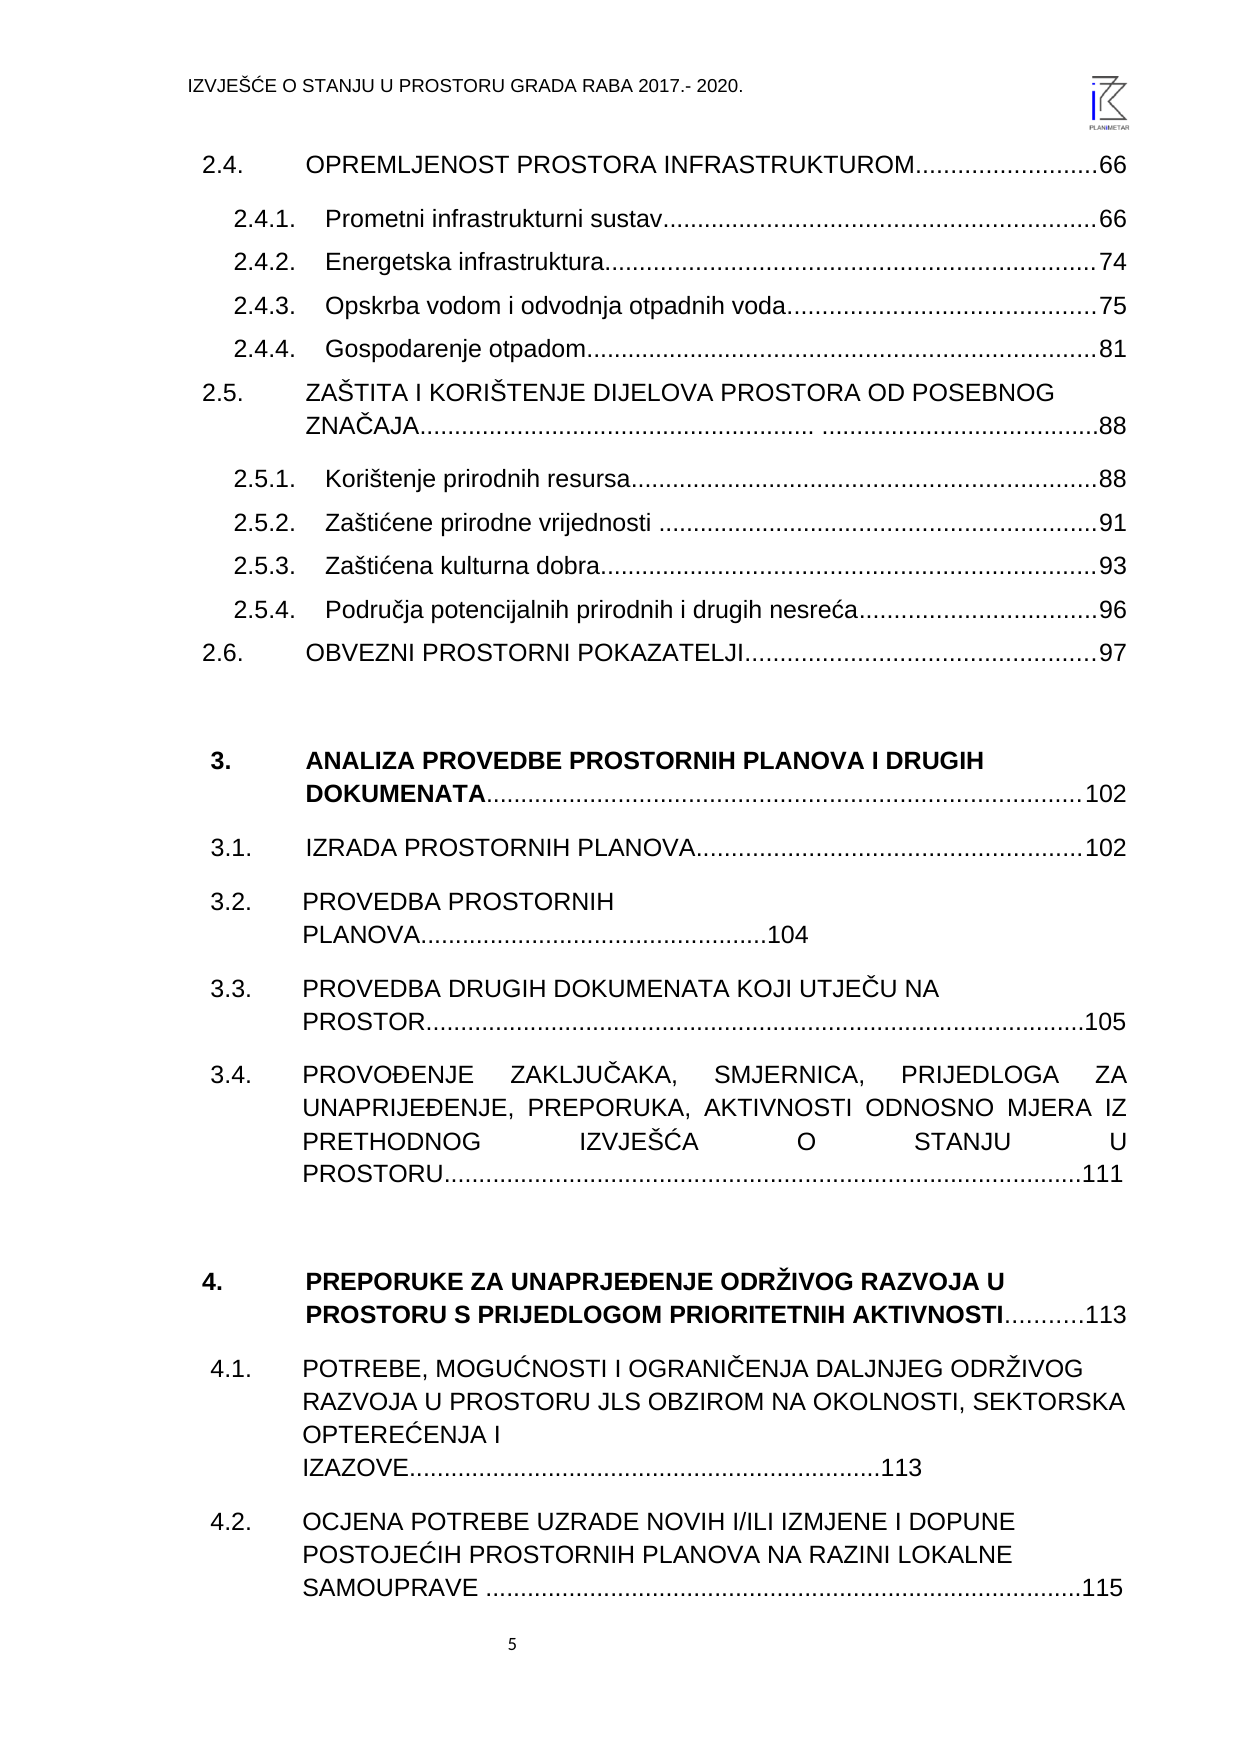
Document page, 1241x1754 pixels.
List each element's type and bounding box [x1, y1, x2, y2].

picture [1089, 76, 1130, 130]
